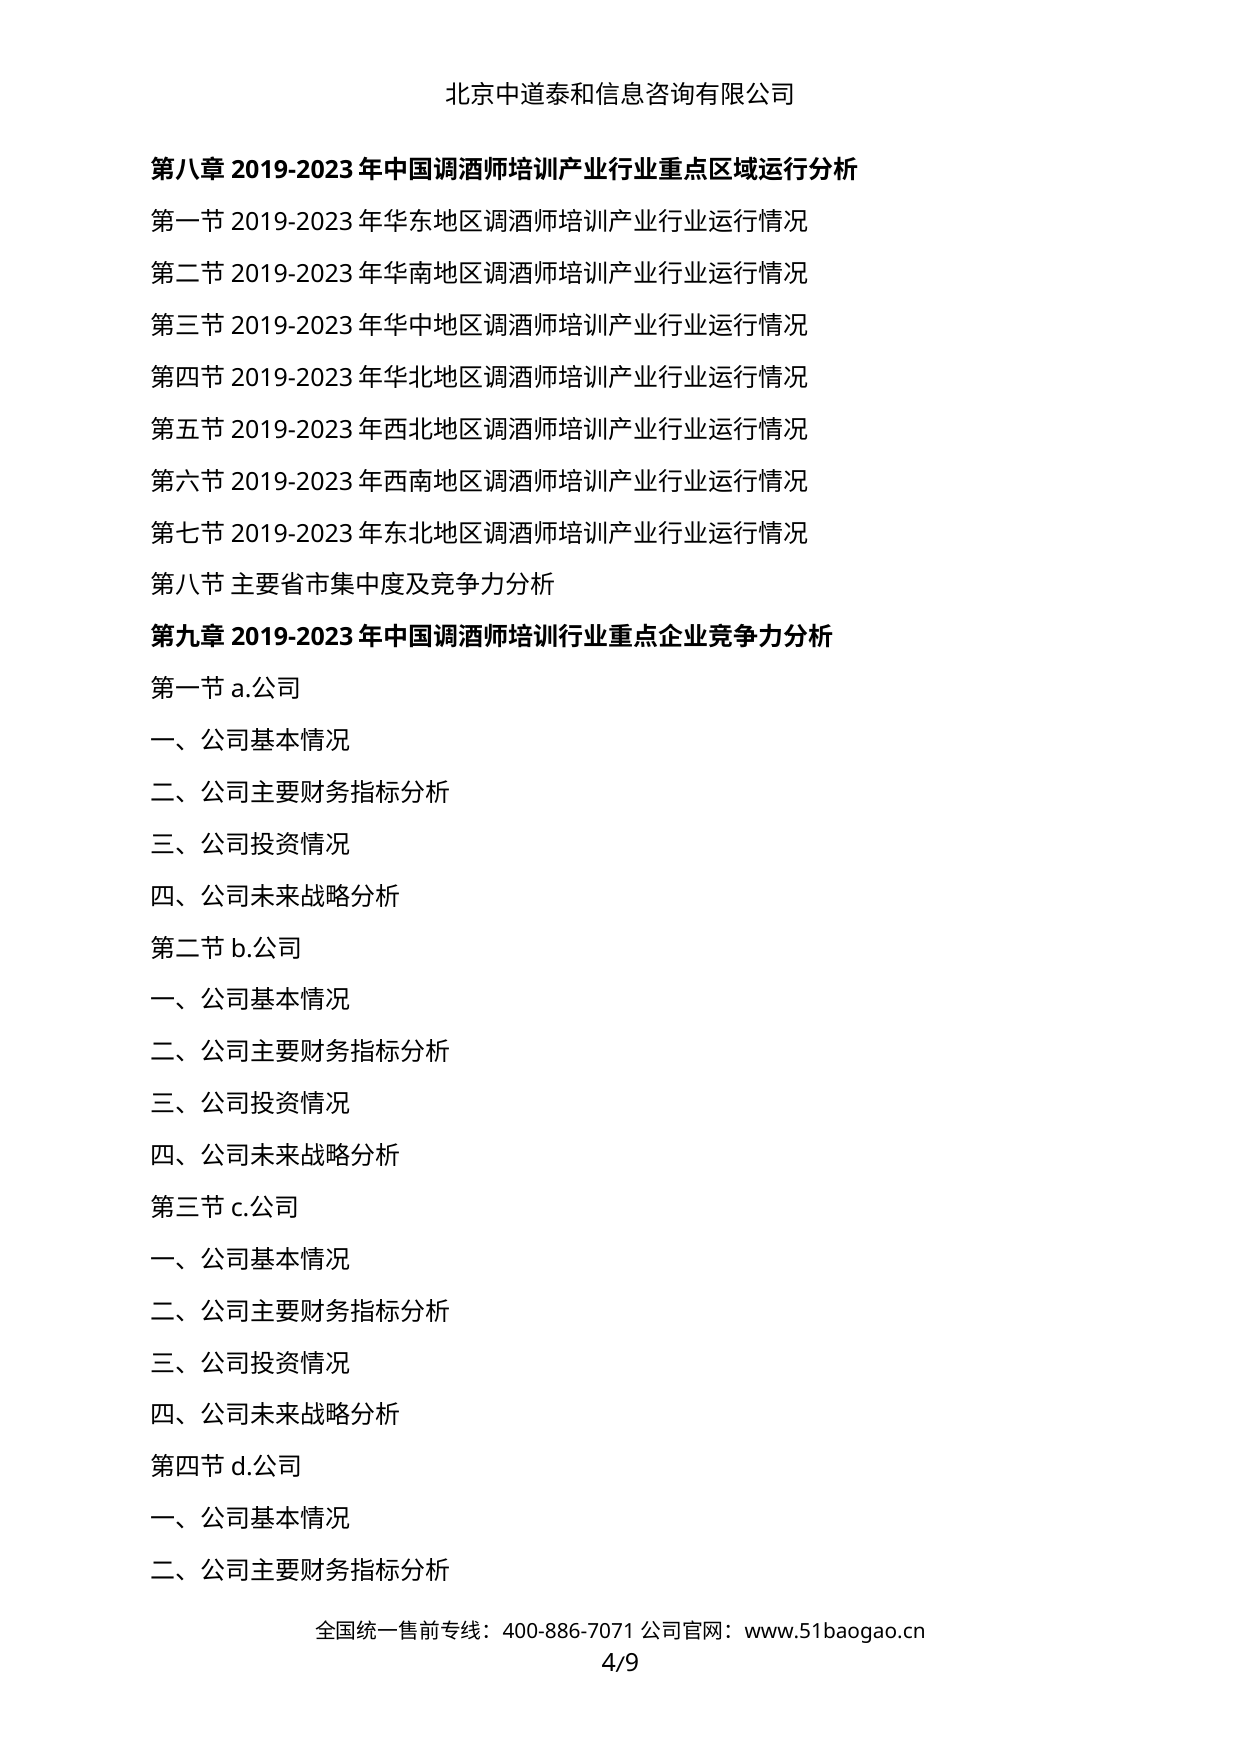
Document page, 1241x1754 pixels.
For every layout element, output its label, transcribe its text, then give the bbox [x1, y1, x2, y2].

text 第七节 2019-2023年东北地区调酒师培训产业行业运行情况 [150, 513, 1090, 549]
text 二、公司主要财务指标分析 [150, 1291, 1090, 1327]
text 第八章 2019-2023年中国调酒师培训产业行业重点区域运行分析 [150, 150, 1090, 186]
text 一、公司基本情况 [150, 1499, 1090, 1535]
text 第三节 c.公司 [150, 1187, 1090, 1224]
text 第三节 2019-2023年华中地区调酒师培训产业行业运行情况 [150, 306, 1090, 342]
text 第八节 主要省市集中度及竞争力分析 [150, 565, 1090, 601]
text 第五节 2019-2023年西北地区调酒师培训产业行业运行情况 [150, 409, 1090, 446]
text 第二节 2019-2023年华南地区调酒师培训产业行业运行情况 [150, 254, 1090, 290]
text 三、公司投资情况 [150, 1343, 1090, 1379]
text 第四节 2019-2023年华北地区调酒师培训产业行业运行情况 [150, 357, 1090, 394]
text 三、公司投资情况 [150, 824, 1090, 861]
text 第二节 b.公司 [150, 928, 1090, 964]
text 一、公司基本情况 [150, 721, 1090, 757]
text 第四节 d.公司 [150, 1447, 1090, 1483]
text 二、公司主要财务指标分析 [150, 1551, 1090, 1587]
text 四、公司未来战略分析 [150, 1395, 1090, 1431]
text 第九章 2019-2023年中国调酒师培训行业重点企业竞争力分析 [150, 617, 1090, 653]
text 三、公司投资情况 [150, 1084, 1090, 1120]
text 一、公司基本情况 [150, 1239, 1090, 1276]
text 二、公司主要财务指标分析 [150, 1032, 1090, 1068]
text 第一节 2019-2023年华东地区调酒师培训产业行业运行情况 [150, 202, 1090, 238]
text 二、公司主要财务指标分析 [150, 772, 1090, 809]
text 第一节 a.公司 [150, 669, 1090, 705]
text 四、公司未来战略分析 [150, 876, 1090, 912]
text 一、公司基本情况 [150, 980, 1090, 1016]
text 四、公司未来战略分析 [150, 1136, 1090, 1172]
text 第六节 2019-2023年西南地区调酒师培训产业行业运行情况 [150, 461, 1090, 497]
